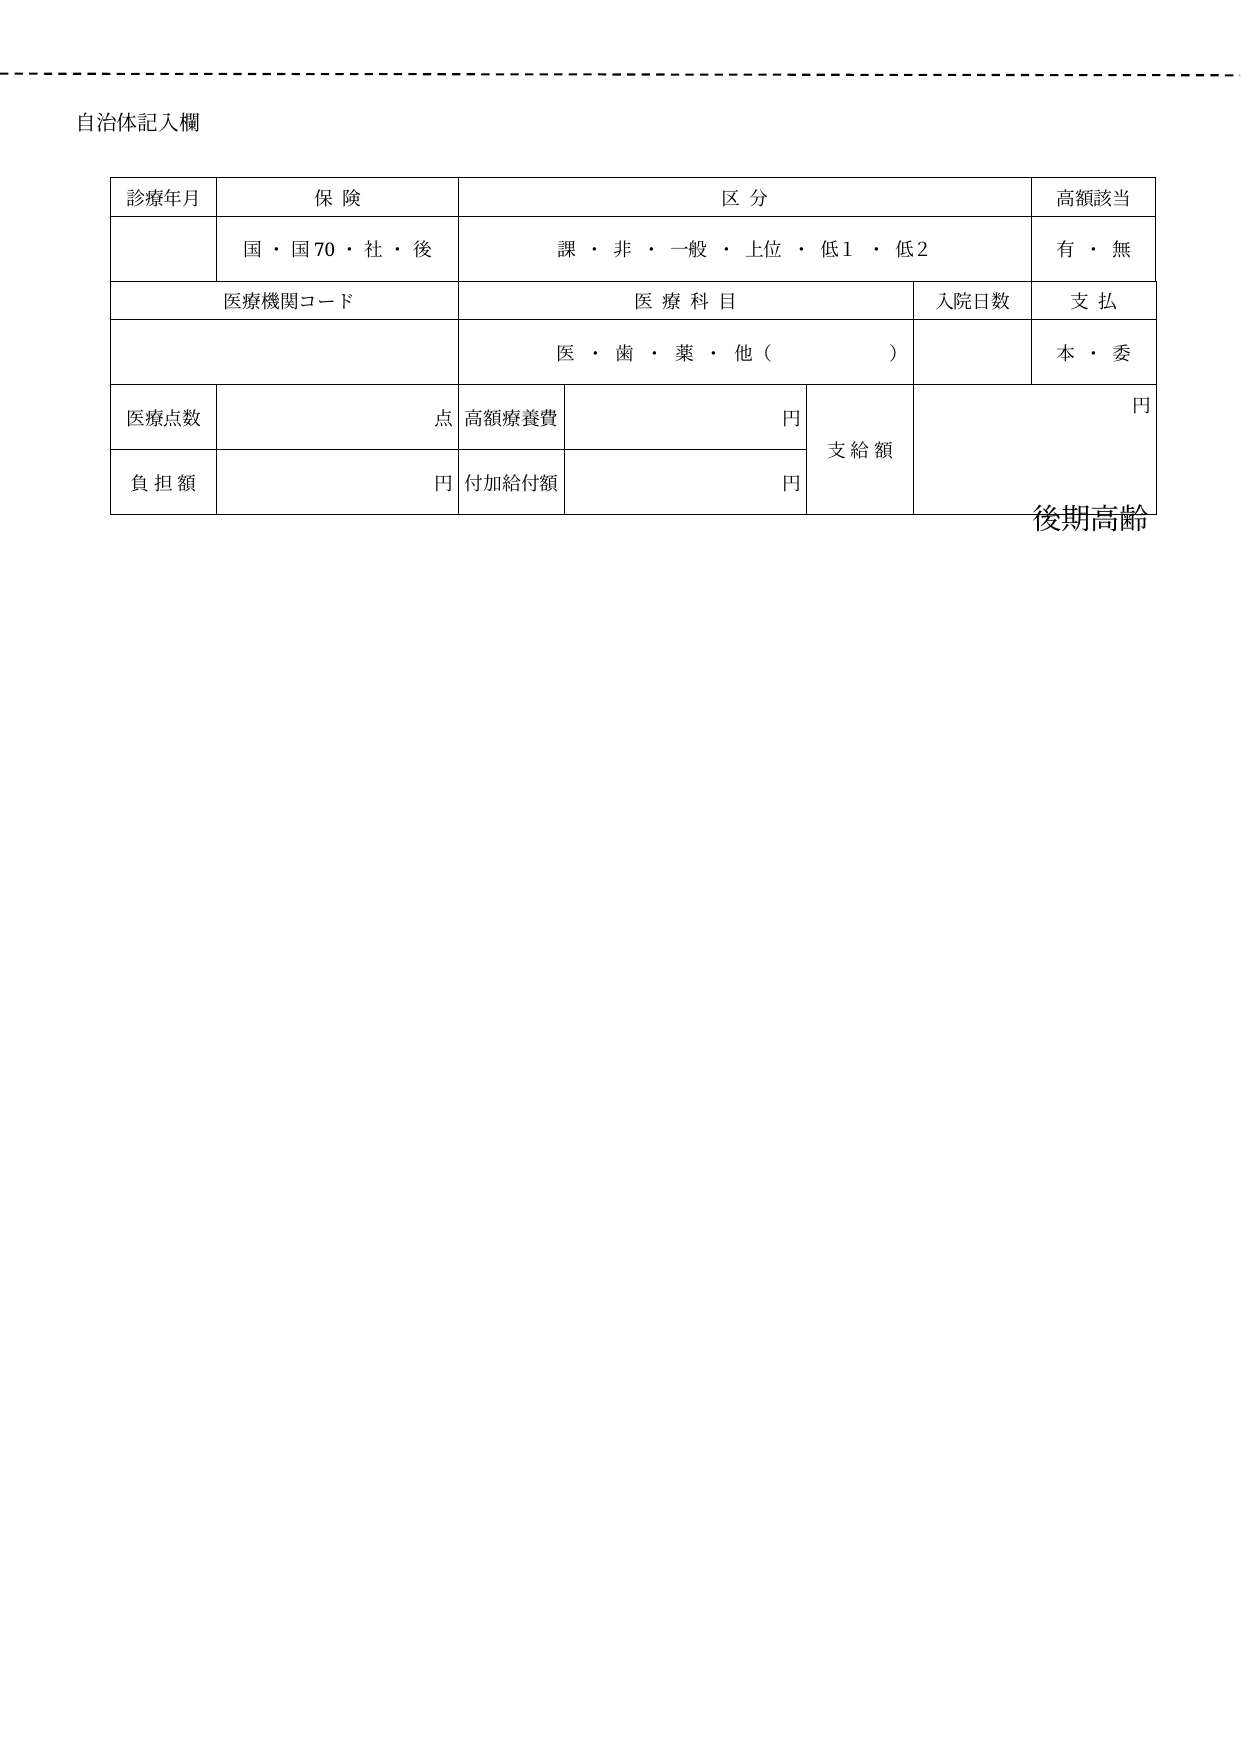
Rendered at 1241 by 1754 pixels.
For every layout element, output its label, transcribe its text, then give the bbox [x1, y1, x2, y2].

table_cell 付加給付額 [459, 450, 564, 514]
table_cell 医療点数 [111, 385, 216, 449]
table_header 区分 [459, 178, 1031, 216]
table_cell [914, 320, 1031, 384]
text 自治体記入欄 [75, 102, 1165, 140]
table_cell 医療科目 [459, 282, 913, 319]
table_cell 医・歯・薬・他（ ） [459, 320, 913, 384]
table_cell 円 [565, 450, 806, 514]
table_cell 有・無 [1032, 217, 1155, 281]
table_cell 円 [217, 450, 458, 514]
table_cell 点 [217, 385, 458, 449]
table_cell [111, 320, 458, 384]
table_cell [111, 217, 216, 281]
table_cell 課・非・一般・上位・低１・低２ [459, 217, 1031, 281]
table_cell 負担額 [111, 450, 216, 514]
table_cell 高額療養費 [459, 385, 564, 449]
table_header 診療年月 [111, 178, 216, 216]
table_cell 国・国70・社・後 [217, 217, 458, 281]
table_cell 円 [914, 385, 1156, 514]
table_header 保険 [217, 178, 458, 216]
table_cell 医療機関コード [111, 282, 458, 319]
table_header 高額該当 [1032, 178, 1155, 216]
table_cell 支給額 [807, 385, 913, 514]
table_cell 本・委 [1032, 320, 1156, 384]
table_cell 支払 [1032, 282, 1156, 319]
table_cell 円 [565, 385, 806, 449]
table_cell 入院日数 [914, 282, 1031, 319]
